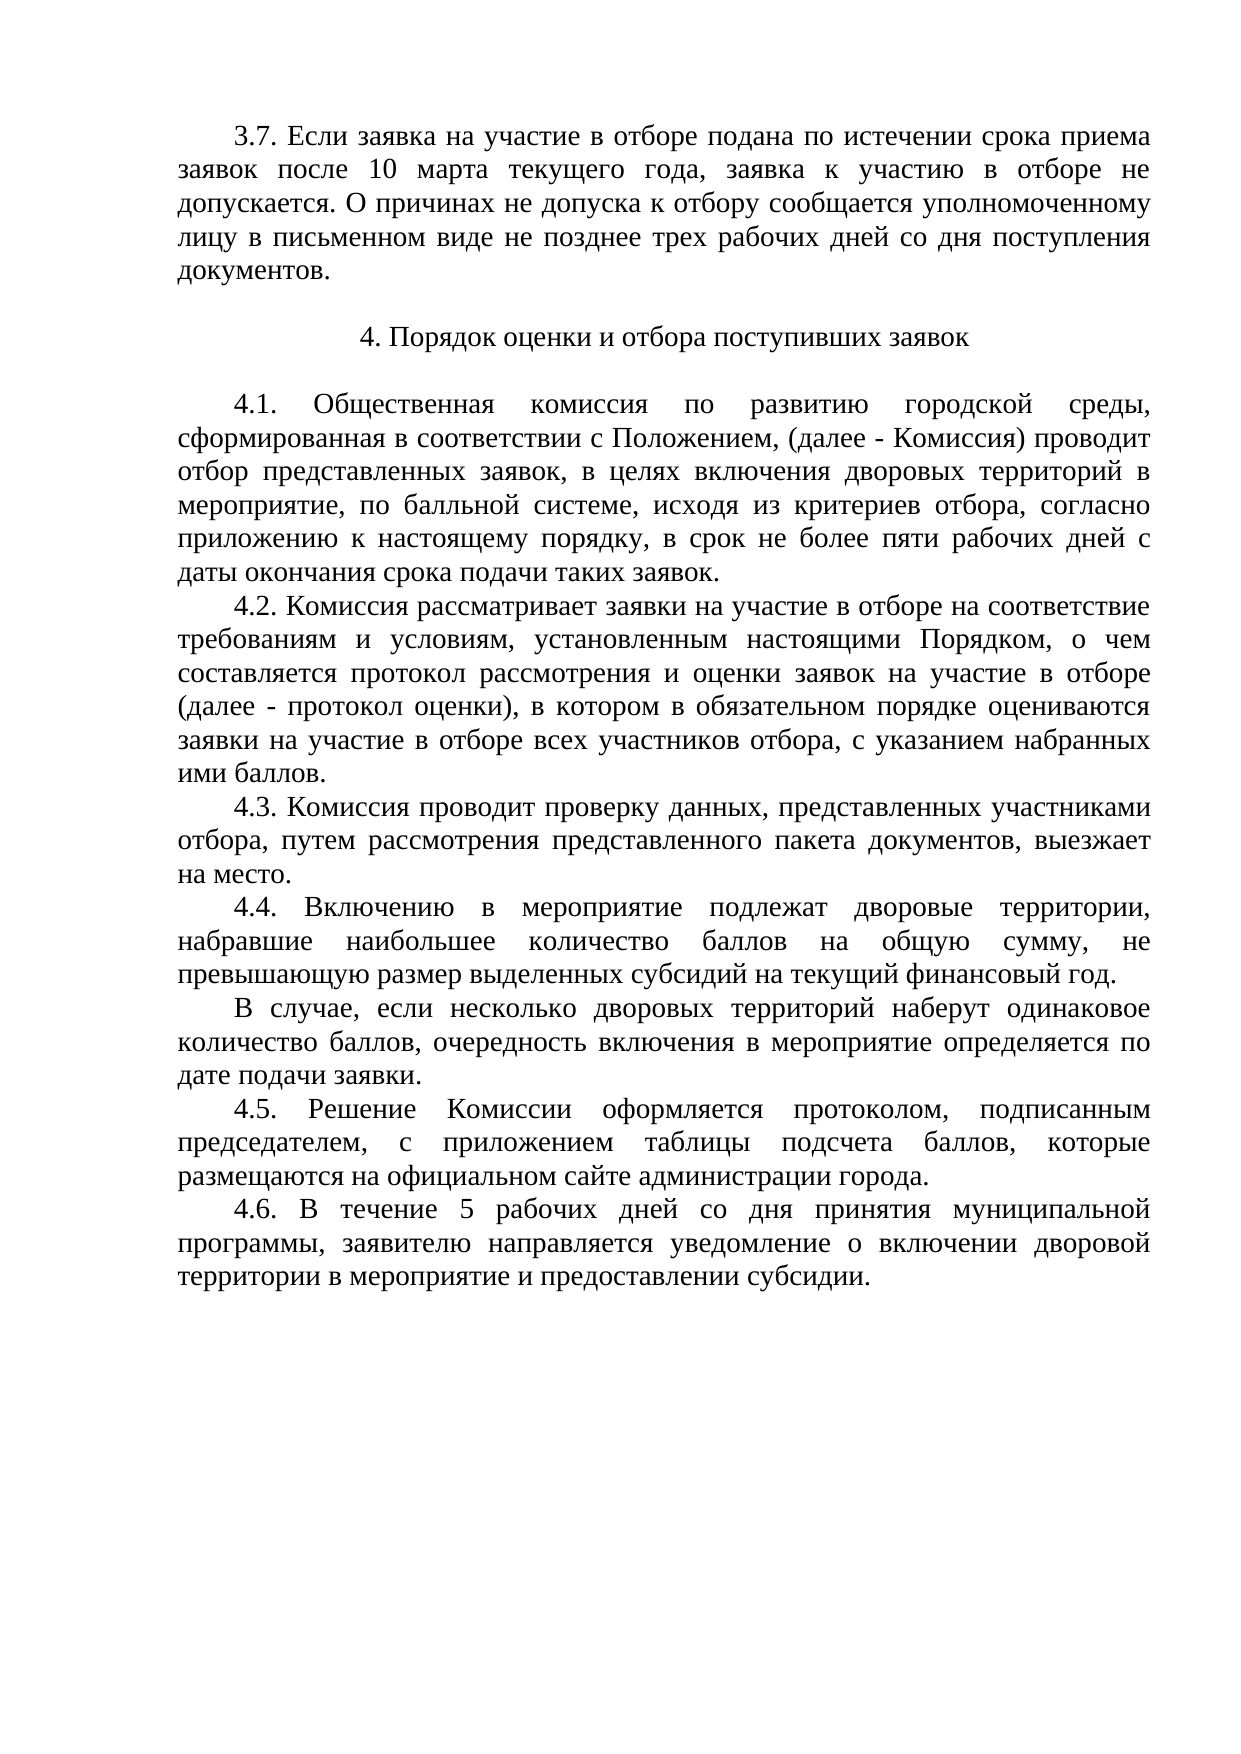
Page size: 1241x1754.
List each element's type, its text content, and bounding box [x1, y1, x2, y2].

text 4.1. Общественная комиссия по развитию городской среды, сформированная в соответствии с Положением, (далее - Комиссия) проводит отбор представленных заявок, в целях включения дворовых территорий в мероприятие, по балльной системе, исходя из критериев отбора, согласно приложению к настоящему порядку, в срок не более пяти рабочих дней с даты окончания срока подачи таких заявок. [177, 386, 1152, 588]
text 3.7. Если заявка на участие в отборе подана по истечении срока приема заявок после 10 марта текущего года, заявка к участию в отборе не допускается. О причинах не допуска к отбору сообщается уполномоченному лицу в письменном виде не позднее трех рабочих дней со дня поступления документов. [177, 118, 1152, 286]
text 4. Порядок оценки и отбора поступивших заявок [177, 319, 1152, 353]
text В случае, если несколько дворовых территорий наберут одинаковое количество баллов, очередность включения в мероприятие определяется по дате подачи заявки. [177, 990, 1152, 1091]
text 4.3. Комиссия проводит проверку данных, представленных участниками отбора, путем рассмотрения представленного пакета документов, выезжает на место. [177, 789, 1152, 889]
text 4.4. Включению в мероприятие подлежат дворовые территории, набравшие наибольшее количество баллов на общую сумму, не превышающую размер выделенных субсидий на текущий финансовый год. [177, 889, 1152, 990]
text 4.5. Решение Комиссии оформляется протоколом, подписанным председателем, с приложением таблицы подсчета баллов, которые размещаются на официальном сайте администрации города. [177, 1091, 1152, 1191]
text 4.2. Комиссия рассматривает заявки на участие в отборе на соответствие требованиям и условиям, установленным настоящими Порядком, о чем составляется протокол рассмотрения и оценки заявок на участие в отборе (далее - протокол оценки), в котором в обязательном порядке оцениваются заявки на участие в отборе всех участников отбора, с указанием набранных ими баллов. [177, 588, 1152, 789]
text 4.6. В течение 5 рабочих дней со дня принятия муниципальной программы, заявителю направляется уведомление о включении дворовой территории в мероприятие и предоставлении субсидии. [177, 1191, 1152, 1292]
